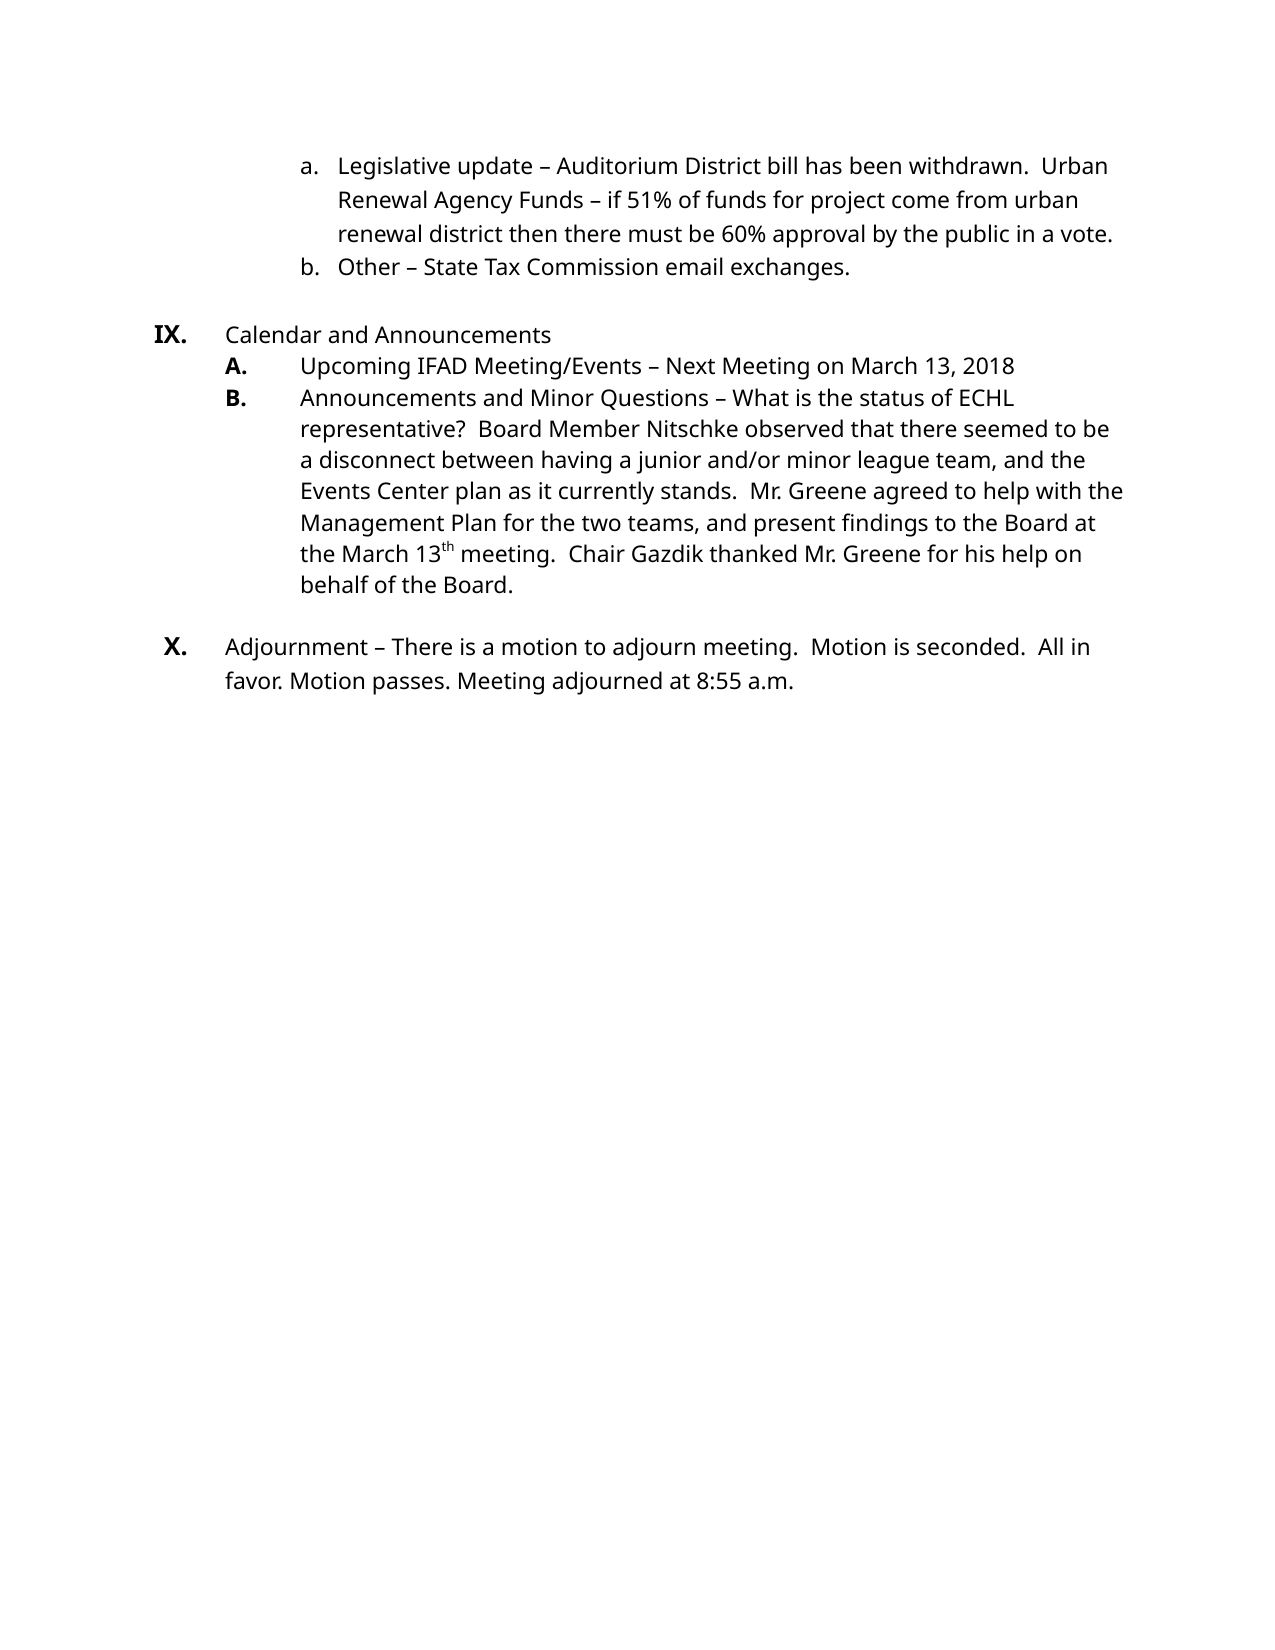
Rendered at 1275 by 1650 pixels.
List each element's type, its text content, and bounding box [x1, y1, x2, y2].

list Adjournment – There is a motion to adjourn meeting. Motion is seconded. All in favor. Motion passes. Meeting adjourned at 8:55 a.m. [187, 628, 1125, 696]
list Calendar and Announcements [187, 316, 1125, 350]
list Upcoming IFAD Meeting/Events – Next Meeting on March 13, 2018 [225, 350, 1125, 382]
list Legislative update – Auditorium District bill has been withdrawn. Urban Renewal Agency Funds – if 51% of funds for project come from urban renewal district then there must be 60% approval by the public in a vote. [300, 150, 1125, 249]
list Other – State Tax Commission email exchanges. [300, 251, 1125, 282]
list Announcements and Minor Questions – What is the status of ECHL representative? Board Member Nitschke observed that there seemed to be a disconnect between having a junior and/or minor league team, and the Events Center plan as it currently stands. Mr. Greene agreed to help with the Management Plan for the two teams, and present findings to the Board at the March 13th meeting. Chair Gazdik thanked Mr. Greene for his help on behalf of the Board. [225, 382, 1125, 628]
